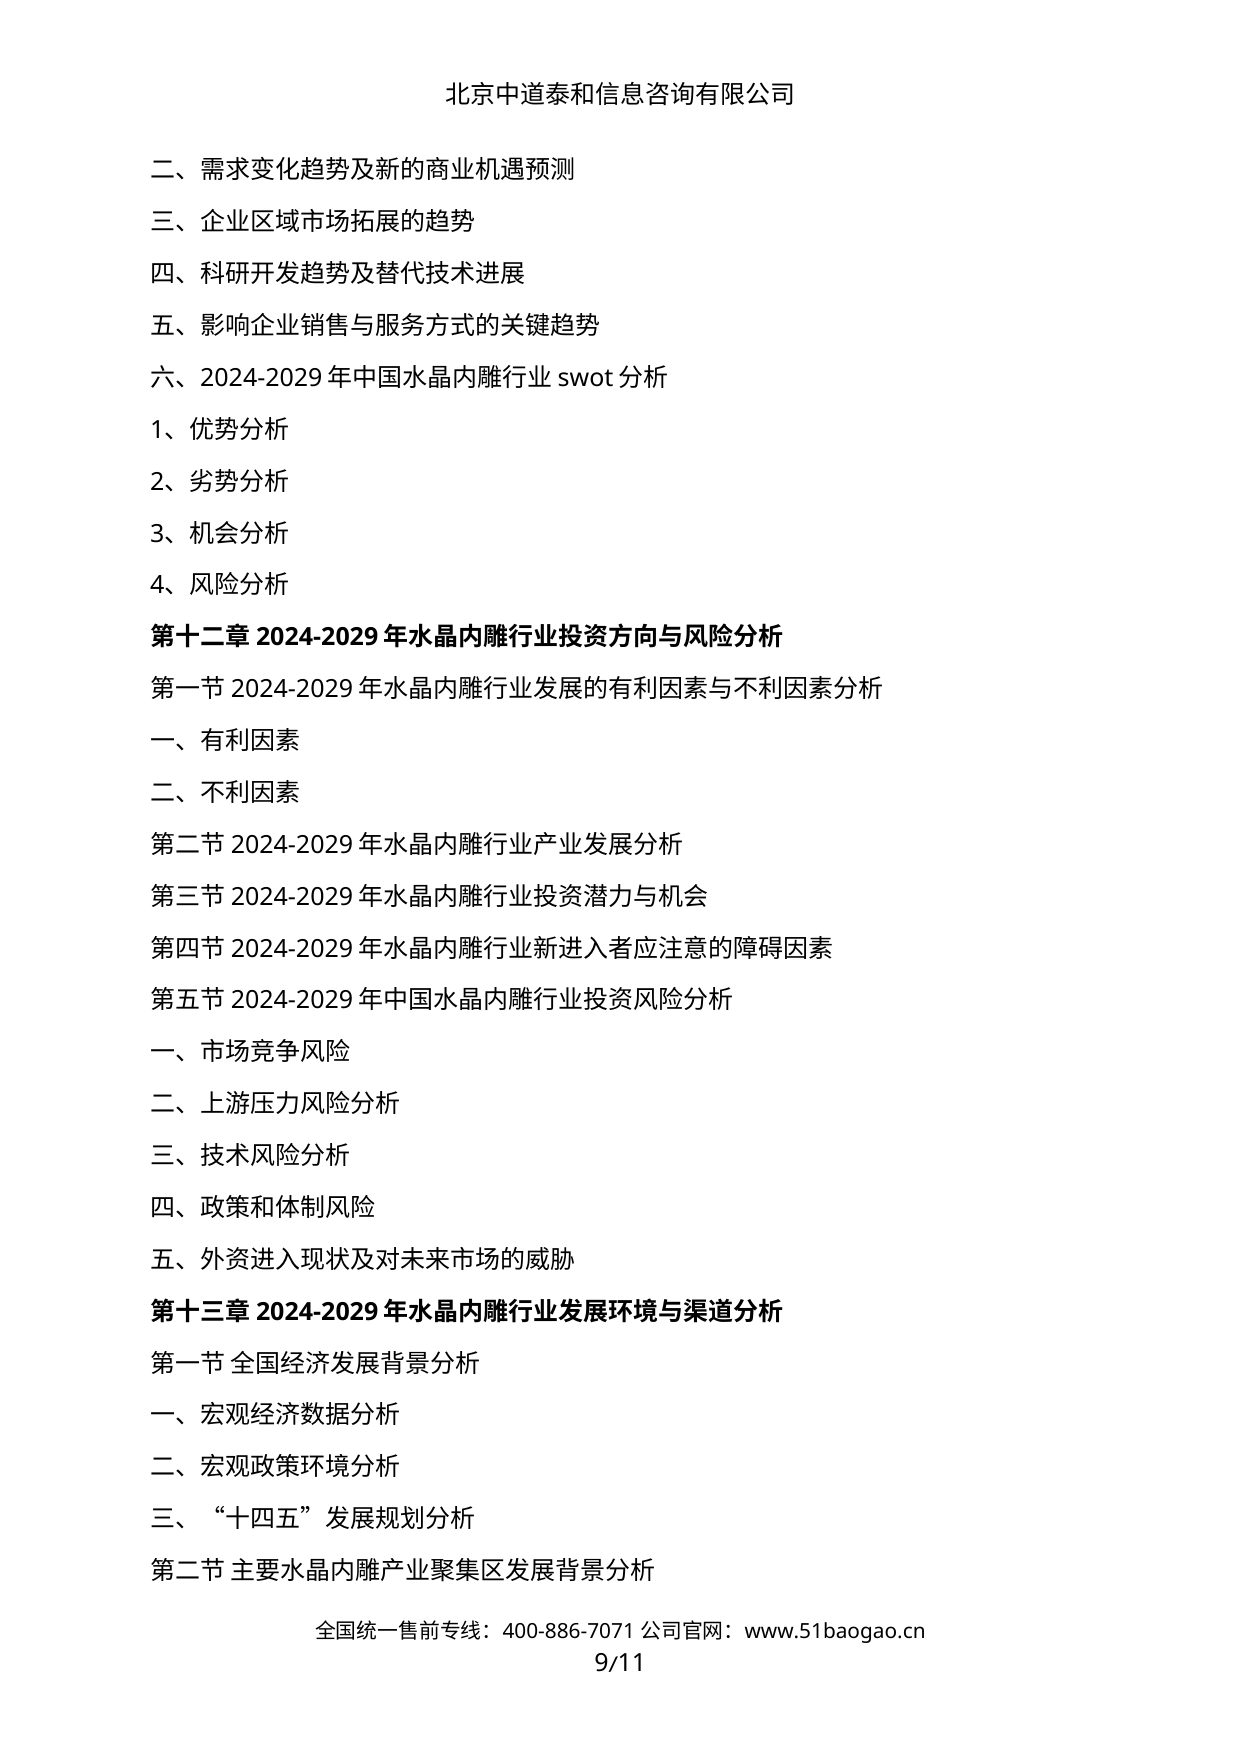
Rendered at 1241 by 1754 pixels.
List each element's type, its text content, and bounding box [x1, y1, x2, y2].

text 三、技术风险分析 [150, 1136, 1090, 1172]
text 1、优势分析 [150, 409, 1090, 446]
text 一、有利因素 [150, 721, 1090, 757]
text 第四节 2024-2029年水晶内雕行业新进入者应注意的障碍因素 [150, 928, 1090, 964]
text 第二节 主要水晶内雕产业聚集区发展背景分析 [150, 1551, 1090, 1587]
text 一、宏观经济数据分析 [150, 1395, 1090, 1431]
text 五、外资进入现状及对未来市场的威胁 [150, 1239, 1090, 1276]
text 二、不利因素 [150, 772, 1090, 809]
text 一、市场竞争风险 [150, 1032, 1090, 1068]
text 4、风险分析 [150, 565, 1090, 601]
text 第一节 全国经济发展背景分析 [150, 1343, 1090, 1379]
text 第五节 2024-2029年中国水晶内雕行业投资风险分析 [150, 980, 1090, 1016]
text 第十二章 2024-2029年水晶内雕行业投资方向与风险分析 [150, 617, 1090, 653]
text 三、“十四五”发展规划分析 [150, 1499, 1090, 1535]
text 二、上游压力风险分析 [150, 1084, 1090, 1120]
text 四、政策和体制风险 [150, 1187, 1090, 1224]
text 2、劣势分析 [150, 461, 1090, 497]
text 第三节 2024-2029年水晶内雕行业投资潜力与机会 [150, 876, 1090, 912]
text 六、2024-2029年中国水晶内雕行业swot分析 [150, 357, 1090, 394]
text 第十三章 2024-2029年水晶内雕行业发展环境与渠道分析 [150, 1291, 1090, 1327]
text 第二节 2024-2029年水晶内雕行业产业发展分析 [150, 824, 1090, 861]
text 三、企业区域市场拓展的趋势 [150, 202, 1090, 238]
text 四、科研开发趋势及替代技术进展 [150, 254, 1090, 290]
text 第一节 2024-2029年水晶内雕行业发展的有利因素与不利因素分析 [150, 669, 1090, 705]
text 五、影响企业销售与服务方式的关键趋势 [150, 306, 1090, 342]
text 3、机会分析 [150, 513, 1090, 549]
text 二、需求变化趋势及新的商业机遇预测 [150, 150, 1090, 186]
text 二、宏观政策环境分析 [150, 1447, 1090, 1483]
